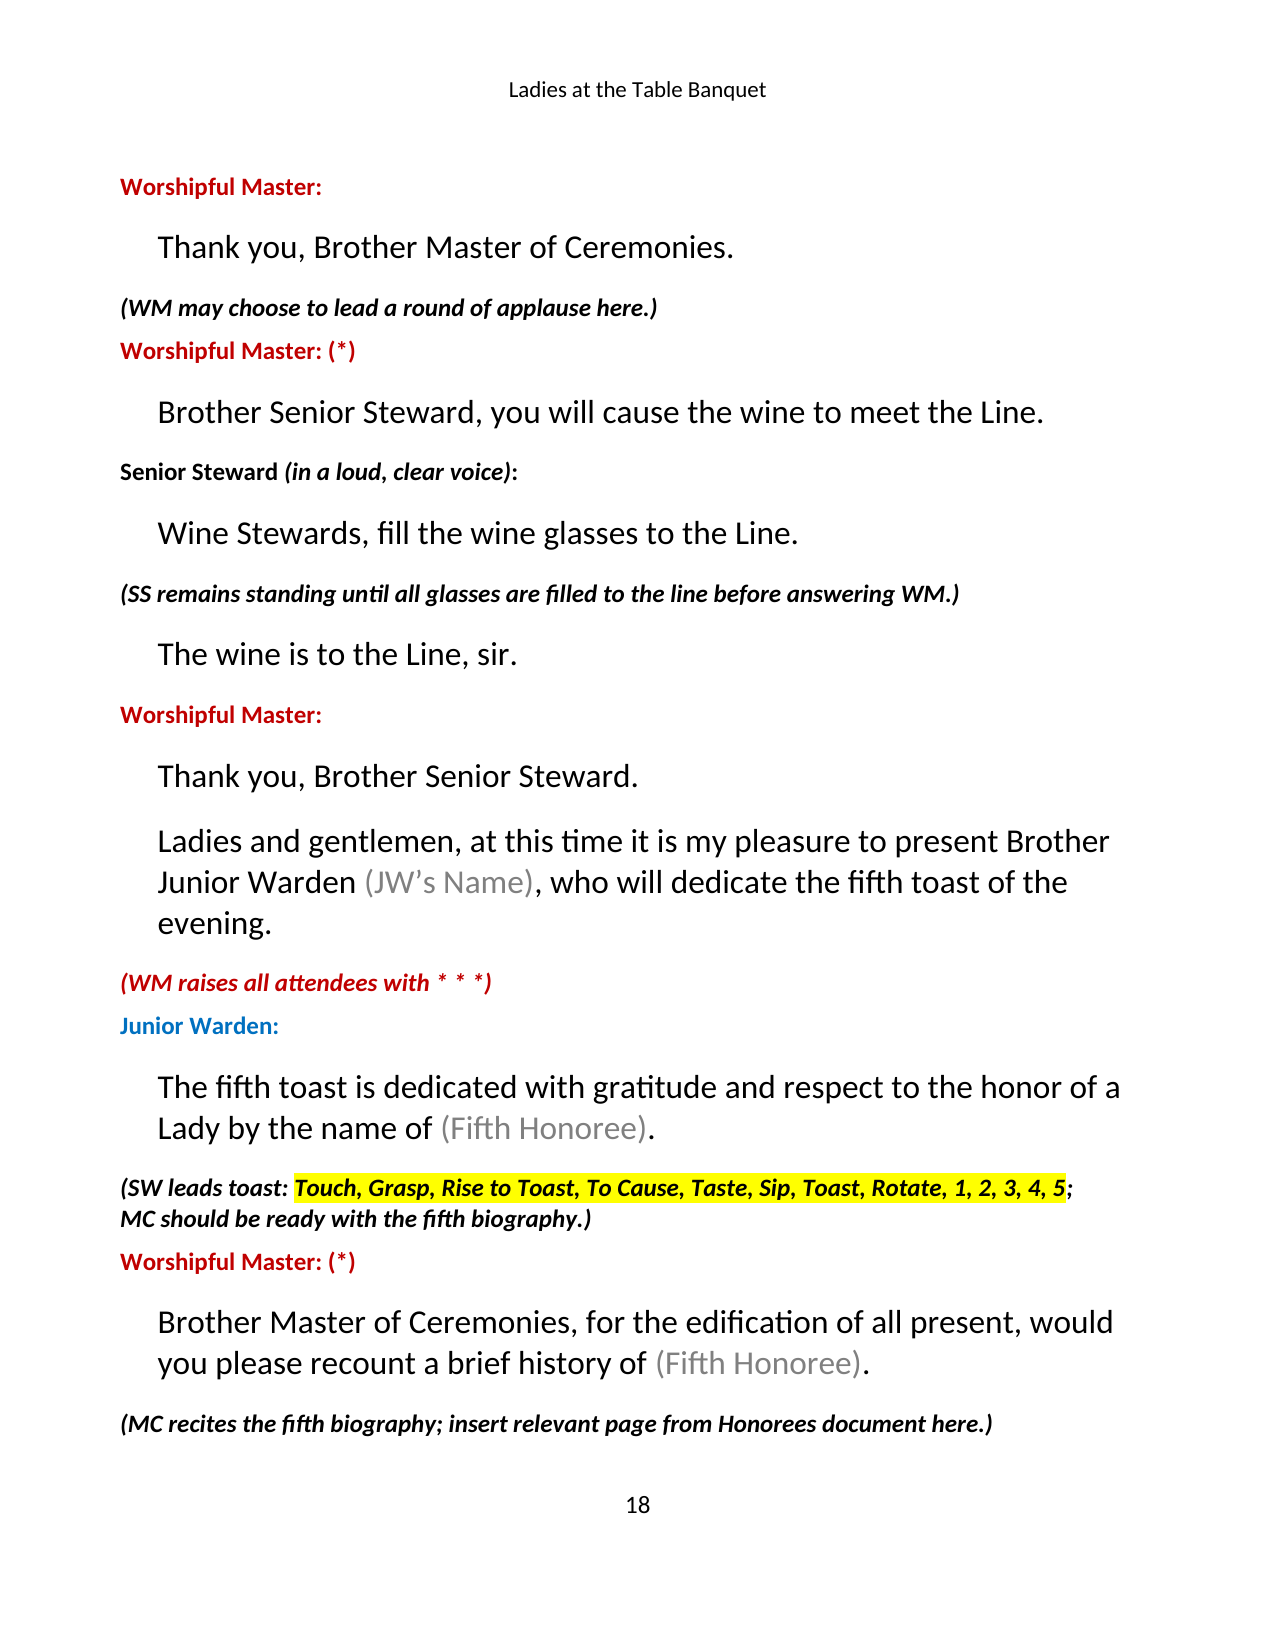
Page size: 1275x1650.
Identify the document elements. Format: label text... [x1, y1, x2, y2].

subtitle Worshipful Master: [120, 699, 1155, 729]
subtitle Worshipful Master: [120, 171, 1155, 202]
text Ladies and gentlemen, at this time it is my pleasure to present Brother Junior Warden , who will dedicate the fifth toast of the evening. [157, 820, 1155, 942]
text The wine is to the Line, sir. [157, 633, 1155, 674]
text Brother Senior Steward, you will cause the wine to meet the Line. [157, 391, 1155, 432]
subtitle (MC recites the fifth biography; insert relevant page from Honorees document here.) [120, 1408, 1155, 1438]
subtitle (SW leads toast: Touch, Grasp, Rise to Toast, To Cause, Taste, Sip, Toast, Rotate, 1, 2, 3, 4, 5; MC should be ready with the fifth biography.) [120, 1172, 1155, 1233]
text Thank you, Brother Senior Steward. [157, 754, 1155, 795]
subtitle (SS remains standing until all glasses are filled to the line before answering WM.) [120, 578, 1155, 608]
subtitle (WM raises all attendees with * * *) [120, 967, 1155, 998]
subtitle Worshipful Master: (*) [120, 335, 1155, 366]
subtitle Worshipful Master: (*) [120, 1246, 1155, 1277]
text Wine Stewards, fill the wine glasses to the Line. [157, 512, 1155, 553]
text Brother Master of Ceremonies, for the edification of all present, would you please recount a brief history of . [157, 1302, 1155, 1383]
text The fifth toast is dedicated with gratitude and respect to the honor of a Lady by the name of . [157, 1066, 1155, 1147]
subtitle Senior Steward (in a loud, clear voice): [120, 457, 1155, 487]
subtitle Junior Warden: [120, 1011, 1155, 1041]
subtitle (WM may choose to lead a round of applause here.) [120, 292, 1155, 323]
text Thank you, Brother Master of Ceremonies. [157, 227, 1155, 267]
